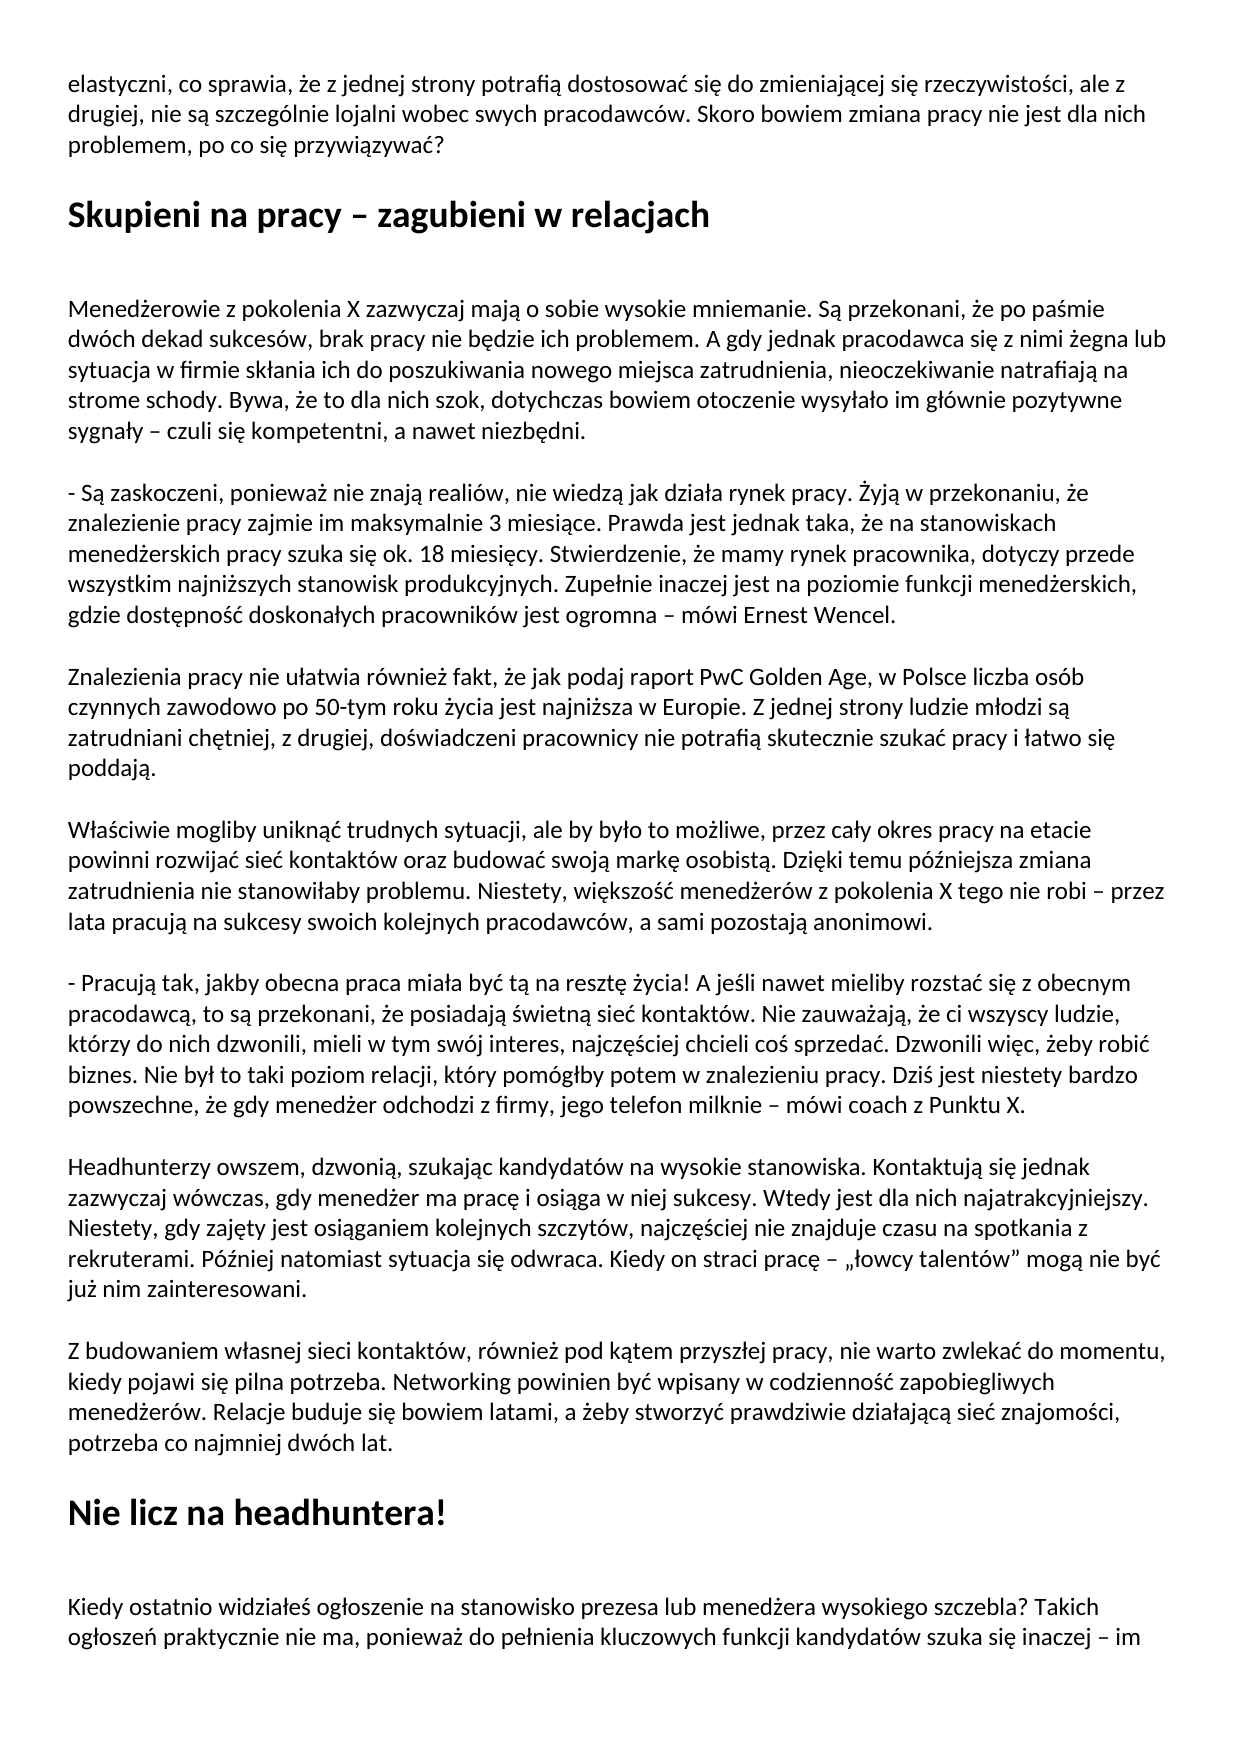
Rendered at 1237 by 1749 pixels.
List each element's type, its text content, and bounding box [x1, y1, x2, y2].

text Nie licz na headhuntera! [68, 1488, 1169, 1534]
text Z budowaniem własnej sieci kontaktów, również pod kątem przyszłej pracy, nie warto zwlekać do momentu, kiedy pojawi się pilna potrzeba. Networking powinien być wpisany w codzienność zapobiegliwych menedżerów. Relacje buduje się bowiem latami, a żeby stworzyć prawdziwie działającą sieć znajomości, potrzeba co najmniej dwóch lat. [68, 1335, 1169, 1457]
text Znalezienia pracy nie ułatwia również fakt, że jak podaj raport PwC Golden Age, w Polsce liczba osób czynnych zawodowo po 50-tym roku życia jest najniższa w Europie. Z jednej strony ludzie młodzi są zatrudniani chętniej, z drugiej, doświadczeni pracownicy nie potrafią skutecznie szukać pracy i łatwo się poddają. [68, 661, 1169, 783]
text - Pracują tak, jakby obecna praca miała być tą na resztę życia! A jeśli nawet mieliby rozstać się z obecnym pracodawcą, to są przekonani, że posiadają świetną sieć kontaktów. Nie zauważają, że ci wszyscy ludzie, którzy do nich dzwonili, mieli w tym swój interes, najczęściej chcieli coś sprzedać. Dzwonili więc, żeby robić biznes. Nie był to taki poziom relacji, który pomógłby potem w znalezieniu pracy. Dziś jest niestety bardzo powszechne, że gdy menedżer odchodzi z firmy, jego telefon milknie – mówi coach z Punktu X. [68, 967, 1169, 1120]
text Menedżerowie z pokolenia X zazwyczaj mają o sobie wysokie mniemanie. Są przekonani, że po paśmie dwóch dekad sukcesów, brak pracy nie będzie ich problemem. A gdy jednak pracodawca się z nimi żegna lub sytuacja w firmie skłania ich do poszukiwania nowego miejsca zatrudnienia, nieoczekiwanie natrafiają na strome schody. Bywa, że to dla nich szok, dotychczas bowiem otoczenie wysyłało im głównie pozytywne sygnały – czuli się kompetentni, a nawet niezbędni. [68, 293, 1169, 446]
text Skupieni na pracy – zagubieni w relacjach [68, 191, 1169, 236]
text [68, 1591, 1169, 1652]
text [68, 68, 1169, 159]
text - Są zaskoczeni, ponieważ nie znają realiów, nie wiedzą jak działa rynek pracy. Żyją w przekonaniu, że znalezienie pracy zajmie im maksymalnie 3 miesiące. Prawda jest jednak taka, że na stanowiskach menedżerskich pracy szuka się ok. 18 miesięcy. Stwierdzenie, że mamy rynek pracownika, dotyczy przede wszystkim najniższych stanowisk produkcyjnych. Zupełnie inaczej jest na poziomie funkcji menedżerskich, gdzie dostępność doskonałych pracowników jest ogromna – mówi Ernest Wencel. [68, 477, 1169, 629]
text Właściwie mogliby uniknąć trudnych sytuacji, ale by było to możliwe, przez cały okres pracy na etacie powinni rozwijać sieć kontaktów oraz budować swoją markę osobistą. Dzięki temu późniejsza zmiana zatrudnienia nie stanowiłaby problemu. Niestety, większość menedżerów z pokolenia X tego nie robi – przez lata pracują na sukcesy swoich kolejnych pracodawców, a sami pozostają anonimowi. [68, 814, 1169, 936]
text Headhunterzy owszem, dzwonią, szukając kandydatów na wysokie stanowiska. Kontaktują się jednak zazwyczaj wówczas, gdy menedżer ma pracę i osiąga w niej sukcesy. Wtedy jest dla nich najatrakcyjniejszy. Niestety, gdy zajęty jest osiąganiem kolejnych szczytów, najczęściej nie znajduje czasu na spotkania z rekruterami. Później natomiast sytuacja się odwraca. Kiedy on straci pracę – „łowcy talentów” mogą nie być już nim zainteresowani. [68, 1151, 1169, 1304]
